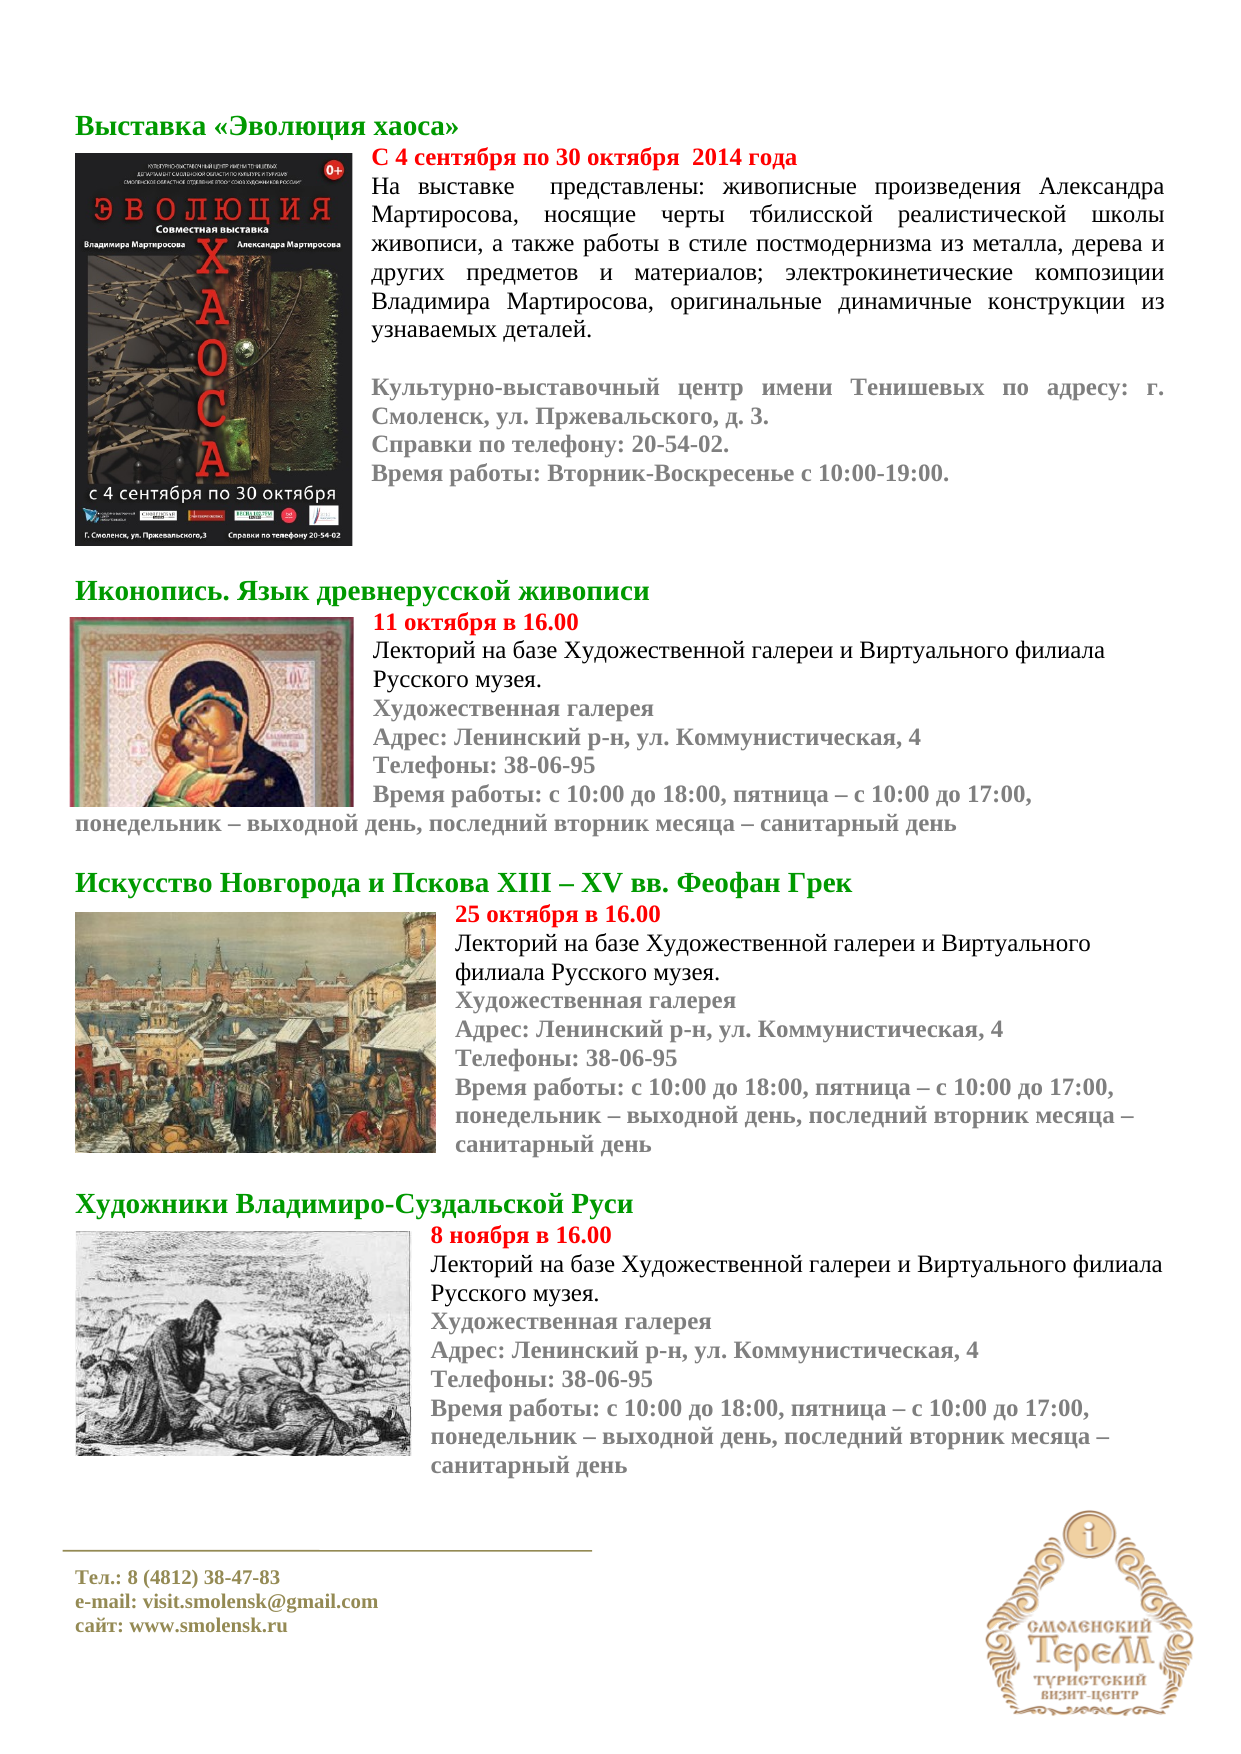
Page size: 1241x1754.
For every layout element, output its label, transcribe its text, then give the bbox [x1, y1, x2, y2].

text Выставка «Эволюция хаоса» [75, 108, 1165, 142]
text Художественная галерея [436, 985, 1165, 1014]
text cайт: www.smolensk.ru [75, 1613, 978, 1637]
text Время работы: с 10:00 до 18:00, пятница – с 10:00 до 17:00, понедельник – выходной день, последний вторник месяца – санитарный день [75, 1393, 1165, 1479]
text e-mail: visit.smolensk@gmail.com [75, 1589, 978, 1613]
text Время работы: с 10:00 до 18:00, пятница – с 10:00 до 17:00, понедельник – выходной день, последний вторник месяца – санитарный день [75, 779, 1165, 837]
text 25 октября в 16.00 [75, 899, 1165, 928]
text Время работы: с 10:00 до 18:00, пятница – с 10:00 до 17:00, понедельник – выходной день, последний вторник месяца – санитарный день [75, 1072, 1165, 1158]
picture [75, 912, 436, 1153]
picture [75, 153, 353, 546]
text Тел.: 8 (4812) 38-47-83 [75, 1565, 978, 1589]
text Лекторий на базе Художественной галереи и Виртуального филиала Русского музея. [436, 928, 1165, 985]
text Художественная галерея [354, 693, 1165, 722]
text Справки по телефону: 20-54-02. [353, 429, 1165, 458]
text Адрес: Ленинский р-н, ул. Коммунистическая, 4 [436, 1014, 1165, 1043]
text Телефоны: 38-06-95 [354, 751, 1165, 779]
text 8 ноября в 16.00 [75, 1220, 1165, 1249]
text Телефоны: 38-06-95 [412, 1364, 1165, 1393]
text Художественная галерея [412, 1306, 1165, 1335]
text Искусство Новгорода и Пскова XIII – XV вв. Феофан Грек [75, 866, 1165, 899]
text Время работы: Вторник-Воскресенье с 10:00-19:00. [353, 458, 1165, 487]
text Иконопись. Язык древнерусской живописи [75, 573, 1165, 607]
text 11 октября в 16.00 [75, 607, 1165, 636]
text С 4 сентября по 30 октября 2014 года [75, 142, 1165, 171]
text Лекторий на базе Художественной галереи и Виртуального филиала Русского музея. [354, 636, 1165, 693]
text Адрес: Ленинский р-н, ул. Коммунистическая, 4 [354, 722, 1165, 751]
picture [69, 617, 354, 807]
text Адрес: Ленинский р-н, ул. Коммунистическая, 4 [412, 1335, 1165, 1364]
text Лекторий на базе Художественной галереи и Виртуального филиала Русского музея. [412, 1249, 1165, 1306]
text Культурно-выставочный центр имени Тенишевых по адресу: г. Смоленск, ул. Пржевальского, д. 3. [353, 372, 1165, 429]
text На выставке представлены: живописные произведения Александра Мартиросова, носящие черты тбилисской реалистической школы живописи, а также работы в стиле постмодернизма из металла, дерева и других предметов и материалов; электрокинетические композиции Владимира Мартиросова, оригинальные динамичные конструкции из узнаваемых деталей. [353, 171, 1165, 343]
picture [75, 1231, 412, 1456]
text Телефоны: 38-06-95 [436, 1043, 1165, 1072]
picture [978, 1506, 1199, 1720]
text Художники Владимиро-Суздальской Руси [75, 1187, 1165, 1220]
